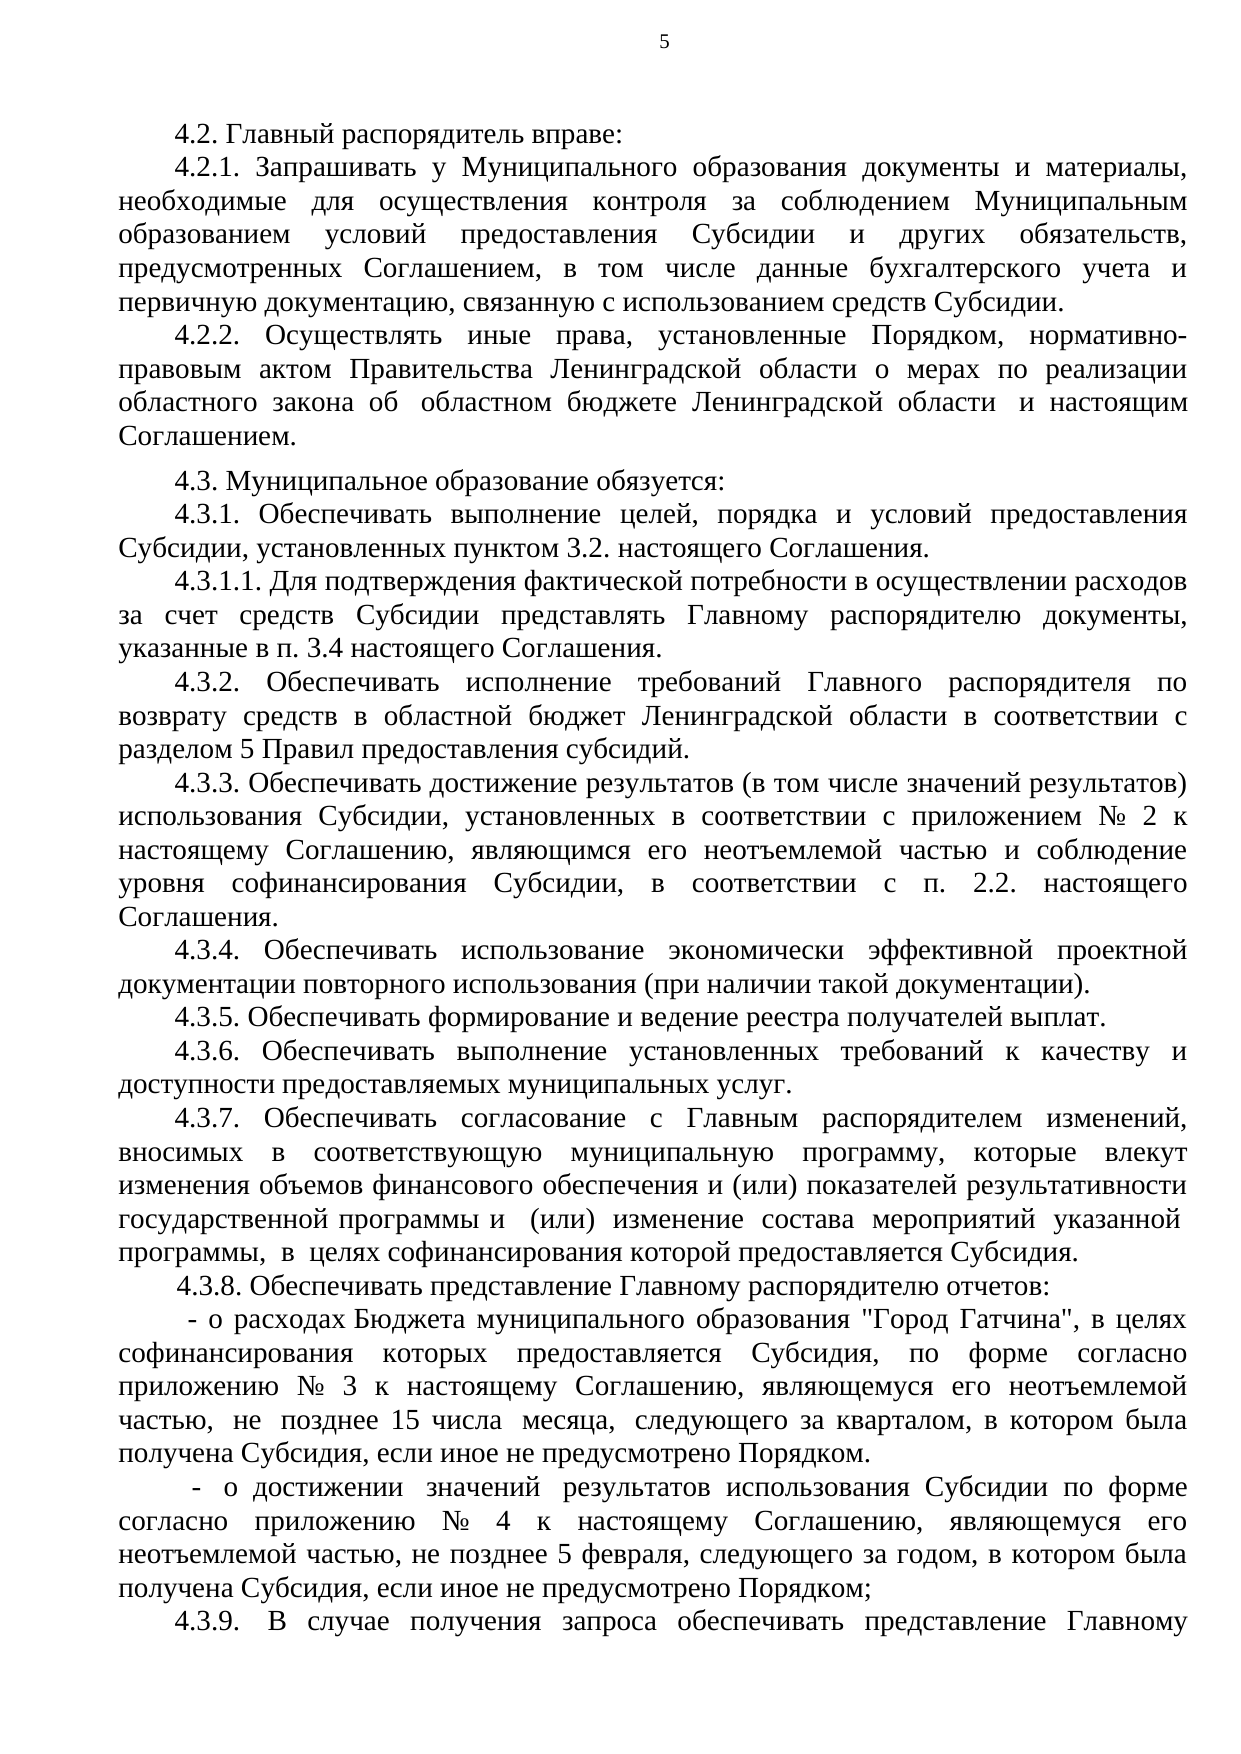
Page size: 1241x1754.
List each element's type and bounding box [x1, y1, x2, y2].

table_header [107, 105, 1199, 1637]
